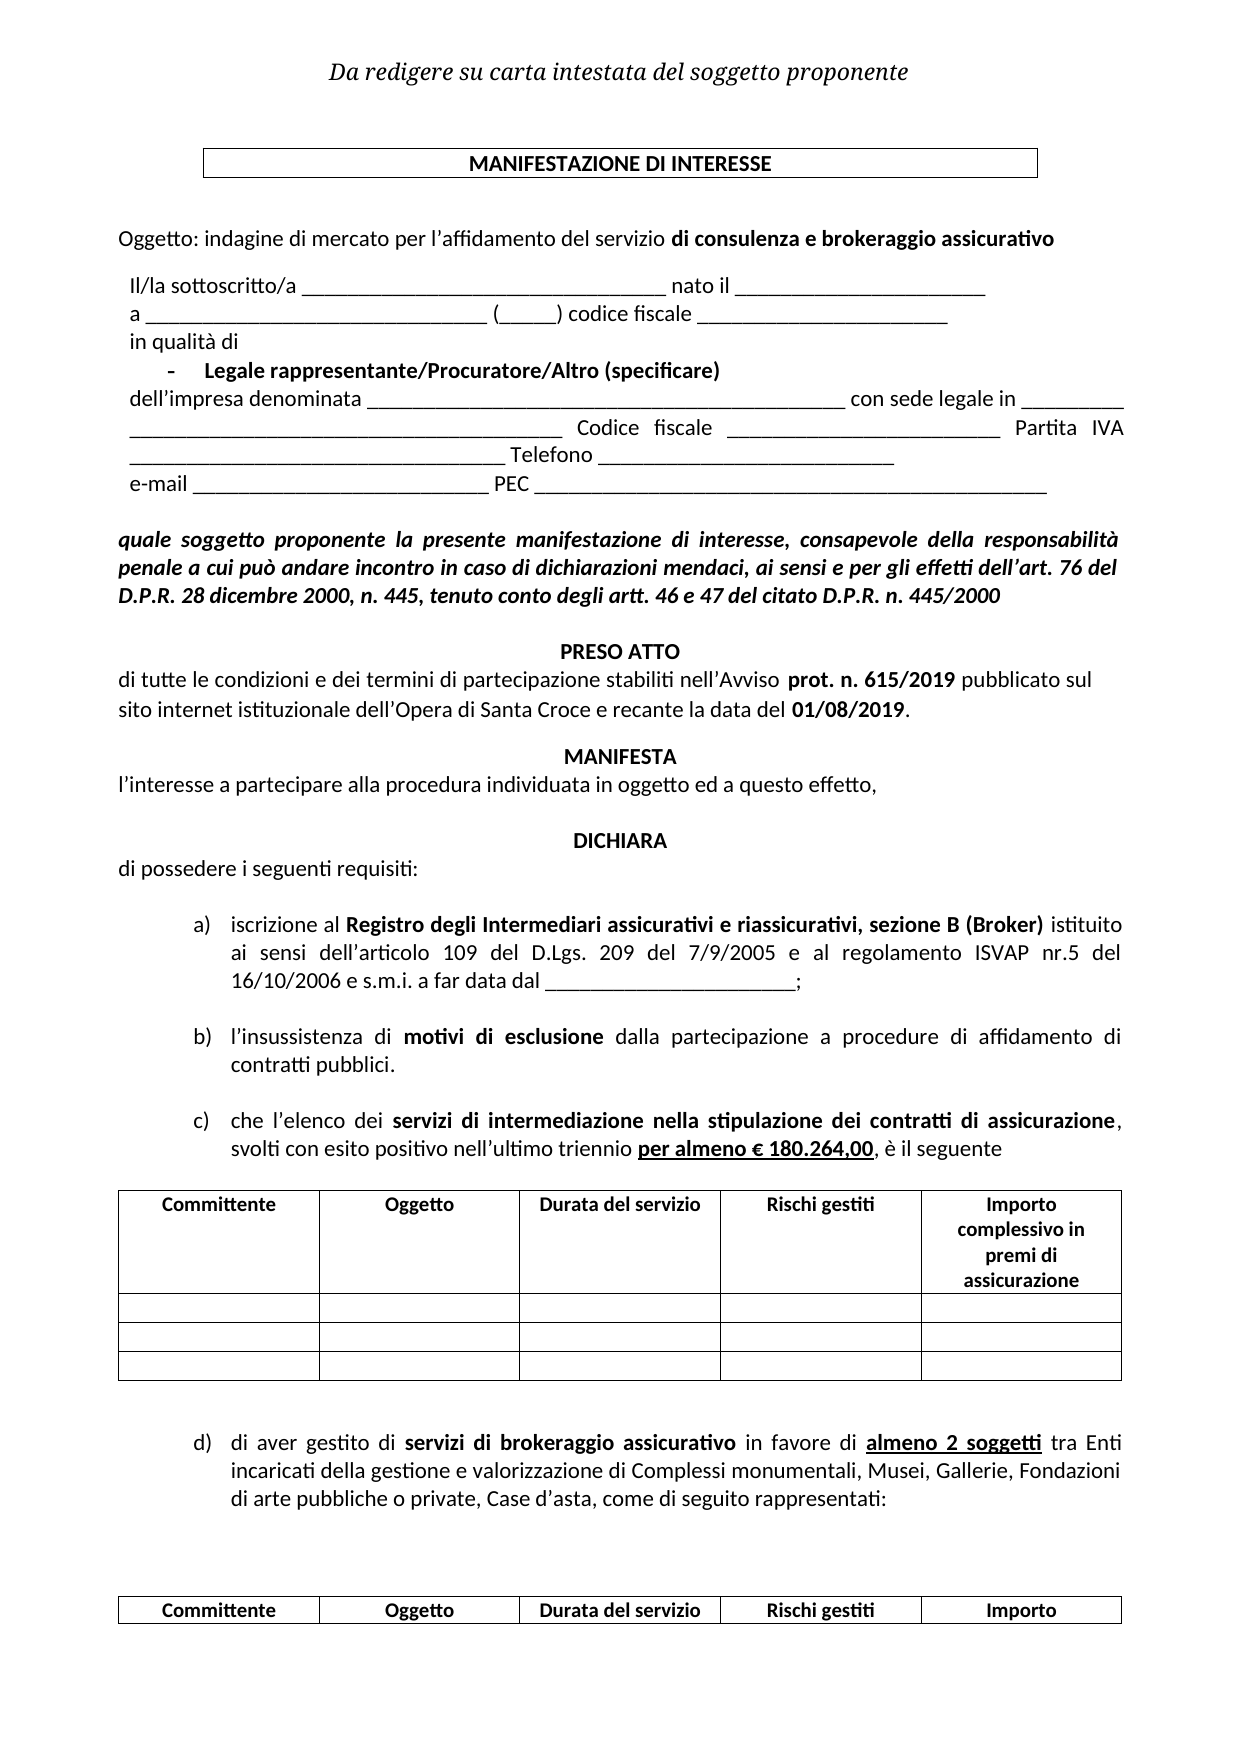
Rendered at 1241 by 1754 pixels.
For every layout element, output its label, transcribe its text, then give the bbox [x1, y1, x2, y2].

table_header Durata del servizio [520, 1191, 720, 1293]
table_header Il/la sottoscritto/a ________________________________ nato il ______________________ [118, 271, 1137, 299]
text quale soggetto proponente la presente manifestazione di interesse, consapevole della responsabilità penale a cui può andare incontro in caso di dichiarazioni mendaci, ai sensi e per gli effetti dell’art. 76 del D.P.R. 28 dicembre 2000, n. 445, tenuto conto degli artt. 46 e 47 del citato D.P.R. n. 445/2000 [118, 525, 1122, 609]
table_cell in qualità di [118, 328, 1137, 356]
list l’insussistenza di motivi di esclusione dalla partecipazione a procedure di affidamento di contratti pubblici. [193, 1022, 1122, 1078]
table_cell [320, 1323, 519, 1351]
table_cell a ______________________________ (_____) codice fiscale ______________________ [118, 300, 1137, 327]
table_header Oggetto [320, 1191, 519, 1293]
list di aver gestito di servizi di brokeraggio assicurativo in favore di almeno 2 soggetti tra Enti incaricati della gestione e valorizzazione di Complessi monumentali, Musei, Gallerie, Fondazioni di arte pubbliche o private, Case d’asta, come di seguito rappresentati: [193, 1428, 1122, 1512]
text PRESO ATTO [118, 637, 1122, 665]
text MANIFESTA [118, 742, 1122, 770]
text di tutte le condizioni e dei termini di partecipazione stabiliti nell’Avviso prot. n. 615/2019 pubblicato sul sito internet istituzionale dell’Opera di Santa Croce e recante la data del 01/08/2019. [118, 665, 1092, 723]
table_cell [320, 1352, 519, 1380]
table_cell [520, 1294, 720, 1322]
table_header Committente [119, 1191, 319, 1293]
table_cell [119, 1352, 319, 1380]
table_header MANIFESTAZIONE DI INTERESSE [204, 149, 1037, 177]
table_header Committente [119, 1597, 319, 1623]
table_cell [721, 1323, 921, 1351]
table_cell [320, 1294, 519, 1322]
table_cell [119, 1323, 319, 1351]
table_cell [119, 1294, 319, 1322]
table_cell [721, 1352, 921, 1380]
list iscrizione al Registro degli Intermediari assicurativi e riassicurativi, sezione B (Broker) istituito ai sensi dell’articolo 109 del D.Lgs. 209 del 7/9/2005 e al regolamento ISVAP nr.5 del 16/10/2006 e s.m.i. a far data dal ______________________; [193, 910, 1122, 994]
table_cell [922, 1323, 1121, 1351]
text DICHIARA [118, 826, 1122, 854]
text Oggetto: indagine di mercato per l’affidamento del servizio di consulenza e brokeraggio assicurativo [118, 224, 1122, 253]
table_cell Legale rappresentante/Procuratore/Altro (specificare) [118, 356, 1137, 384]
table_cell [520, 1323, 720, 1351]
table_cell e-mail __________________________ PEC _____________________________________________ [118, 469, 1137, 497]
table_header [922, 1597, 1121, 1623]
table_header Oggetto [320, 1597, 519, 1623]
list che l’elenco dei servizi di intermediazione nella stipulazione dei contratti di assicurazione, svolti con esito positivo nell’ultimo triennio per almeno € 180.264,00, è il seguente [193, 1106, 1122, 1162]
table_header Rischi gestiti [721, 1191, 921, 1293]
table_cell [520, 1352, 720, 1380]
table_cell [922, 1294, 1121, 1322]
table_cell dell’impresa denominata __________________________________________ con sede legale in _________ ______________________________________ Codice fiscale ________________________ Partita IVA _________________________________ Telefono __________________________ [118, 385, 1137, 469]
table_header Rischi gestiti [721, 1597, 921, 1623]
table_header Durata del servizio [520, 1597, 720, 1623]
text di possedere i seguenti requisiti: [118, 854, 1122, 882]
text l’interesse a partecipare alla procedura individuata in oggetto ed a questo effetto, [118, 770, 1122, 798]
table_cell [922, 1352, 1121, 1380]
table_cell [721, 1294, 921, 1322]
table_header Importo complessivo in premi di assicurazione [922, 1191, 1121, 1293]
